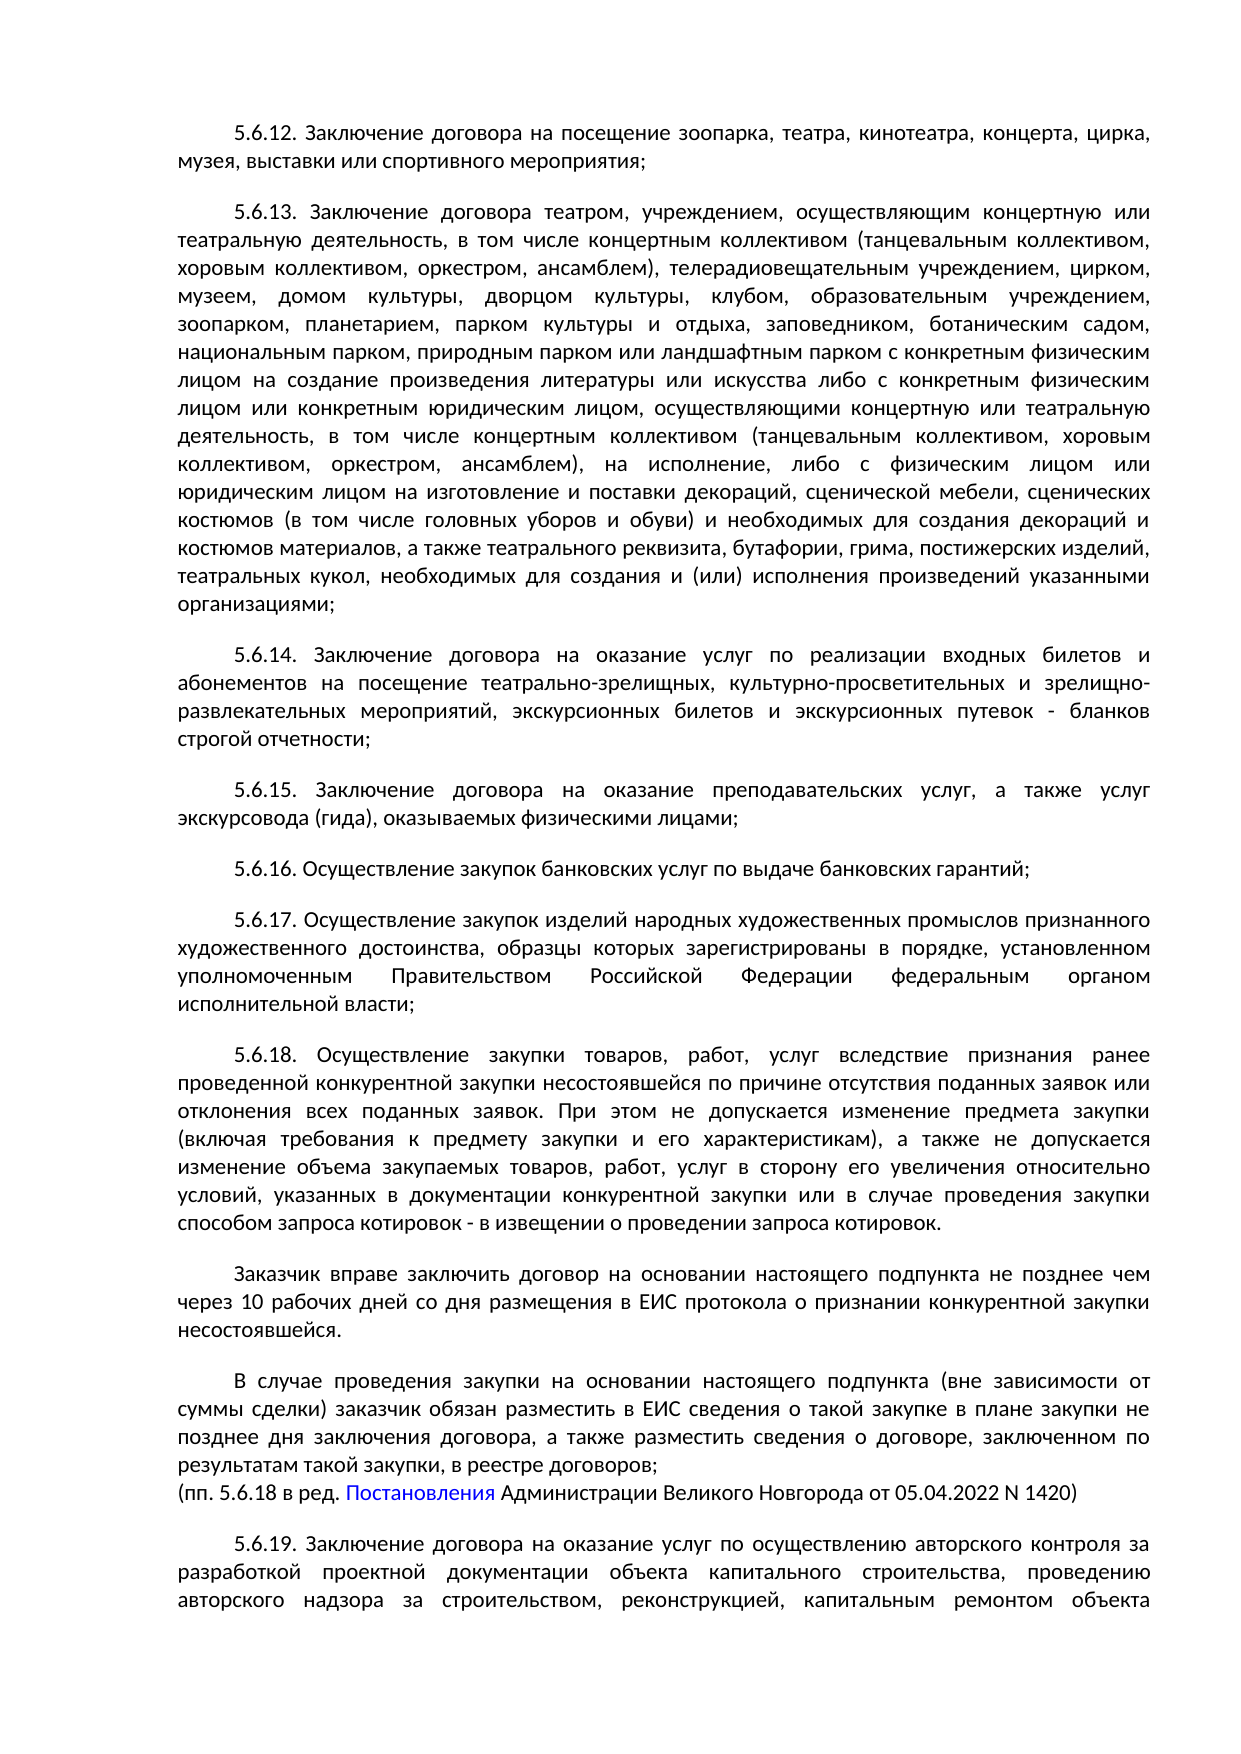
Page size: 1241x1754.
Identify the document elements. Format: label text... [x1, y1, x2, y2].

text В случае проведения закупки на основании настоящего подпункта (вне зависимости от суммы сделки) заказчик обязан разместить в ЕИС сведения о такой закупке в плане закупки не позднее дня заключения договора, а также разместить сведения о договоре, заключенном по результатам такой закупки, в реестре договоров; [177, 1366, 1152, 1478]
text 5.6.18. Осуществление закупки товаров, работ, услуг вследствие признания ранее проведенной конкурентной закупки несостоявшейся по причине отсутствия поданных заявок или отклонения всех поданных заявок. При этом не допускается изменение предмета закупки (включая требования к предмету закупки и его характеристикам), а также не допускается изменение объема закупаемых товаров, работ, услуг в сторону его увеличения относительно условий, указанных в документации конкурентной закупки или в случае проведения закупки способом запроса котировок - в извещении о проведении запроса котировок. [177, 1040, 1152, 1236]
text (пп. 5.6.18 в ред. Постановления Администрации Великого Новгорода от 05.04.2022 N 1420) [177, 1478, 1152, 1506]
text 5.6.15. Заключение договора на оказание преподавательских услуг, а также услуг экскурсовода (гида), оказываемых физическими лицами; [177, 775, 1152, 831]
text 5.6.16. Осуществление закупок банковских услуг по выдаче банковских гарантий; [177, 854, 1152, 882]
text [177, 1529, 1152, 1613]
text 5.6.17. Осуществление закупок изделий народных художественных промыслов признанного художественного достоинства, образцы которых зарегистрированы в порядке, установленном уполномоченным Правительством Российской Федерации федеральным органом исполнительной власти; [177, 905, 1152, 1017]
text Заказчик вправе заключить договор на основании настоящего подпункта не позднее чем через 10 рабочих дней со дня размещения в ЕИС протокола о признании конкурентной закупки несостоявшейся. [177, 1259, 1152, 1343]
text 5.6.14. Заключение договора на оказание услуг по реализации входных билетов и абонементов на посещение театрально-зрелищных, культурно-просветительных и зрелищно-развлекательных мероприятий, экскурсионных билетов и экскурсионных путевок - бланков строгой отчетности; [177, 640, 1152, 752]
text 5.6.12. Заключение договора на посещение зоопарка, театра, кинотеатра, концерта, цирка, музея, выставки или спортивного мероприятия; [177, 118, 1152, 174]
text 5.6.13. Заключение договора театром, учреждением, осуществляющим концертную или театральную деятельность, в том числе концертным коллективом (танцевальным коллективом, хоровым коллективом, оркестром, ансамблем), телерадиовещательным учреждением, цирком, музеем, домом культуры, дворцом культуры, клубом, образовательным учреждением, зоопарком, планетарием, парком культуры и отдыха, заповедником, ботаническим садом, национальным парком, природным парком или ландшафтным парком с конкретным физическим лицом на создание произведения литературы или искусства либо с конкретным физическим лицом или конкретным юридическим лицом, осуществляющими концертную или театральную деятельность, в том числе концертным коллективом (танцевальным коллективом, хоровым коллективом, оркестром, ансамблем), на исполнение, либо с физическим лицом или юридическим лицом на изготовление и поставки декораций, сценической мебели, сценических костюмов (в том числе головных уборов и обуви) и необходимых для создания декораций и костюмов материалов, а также театрального реквизита, бутафории, грима, постижерских изделий, театральных кукол, необходимых для создания и (или) исполнения произведений указанными организациями; [177, 197, 1152, 617]
